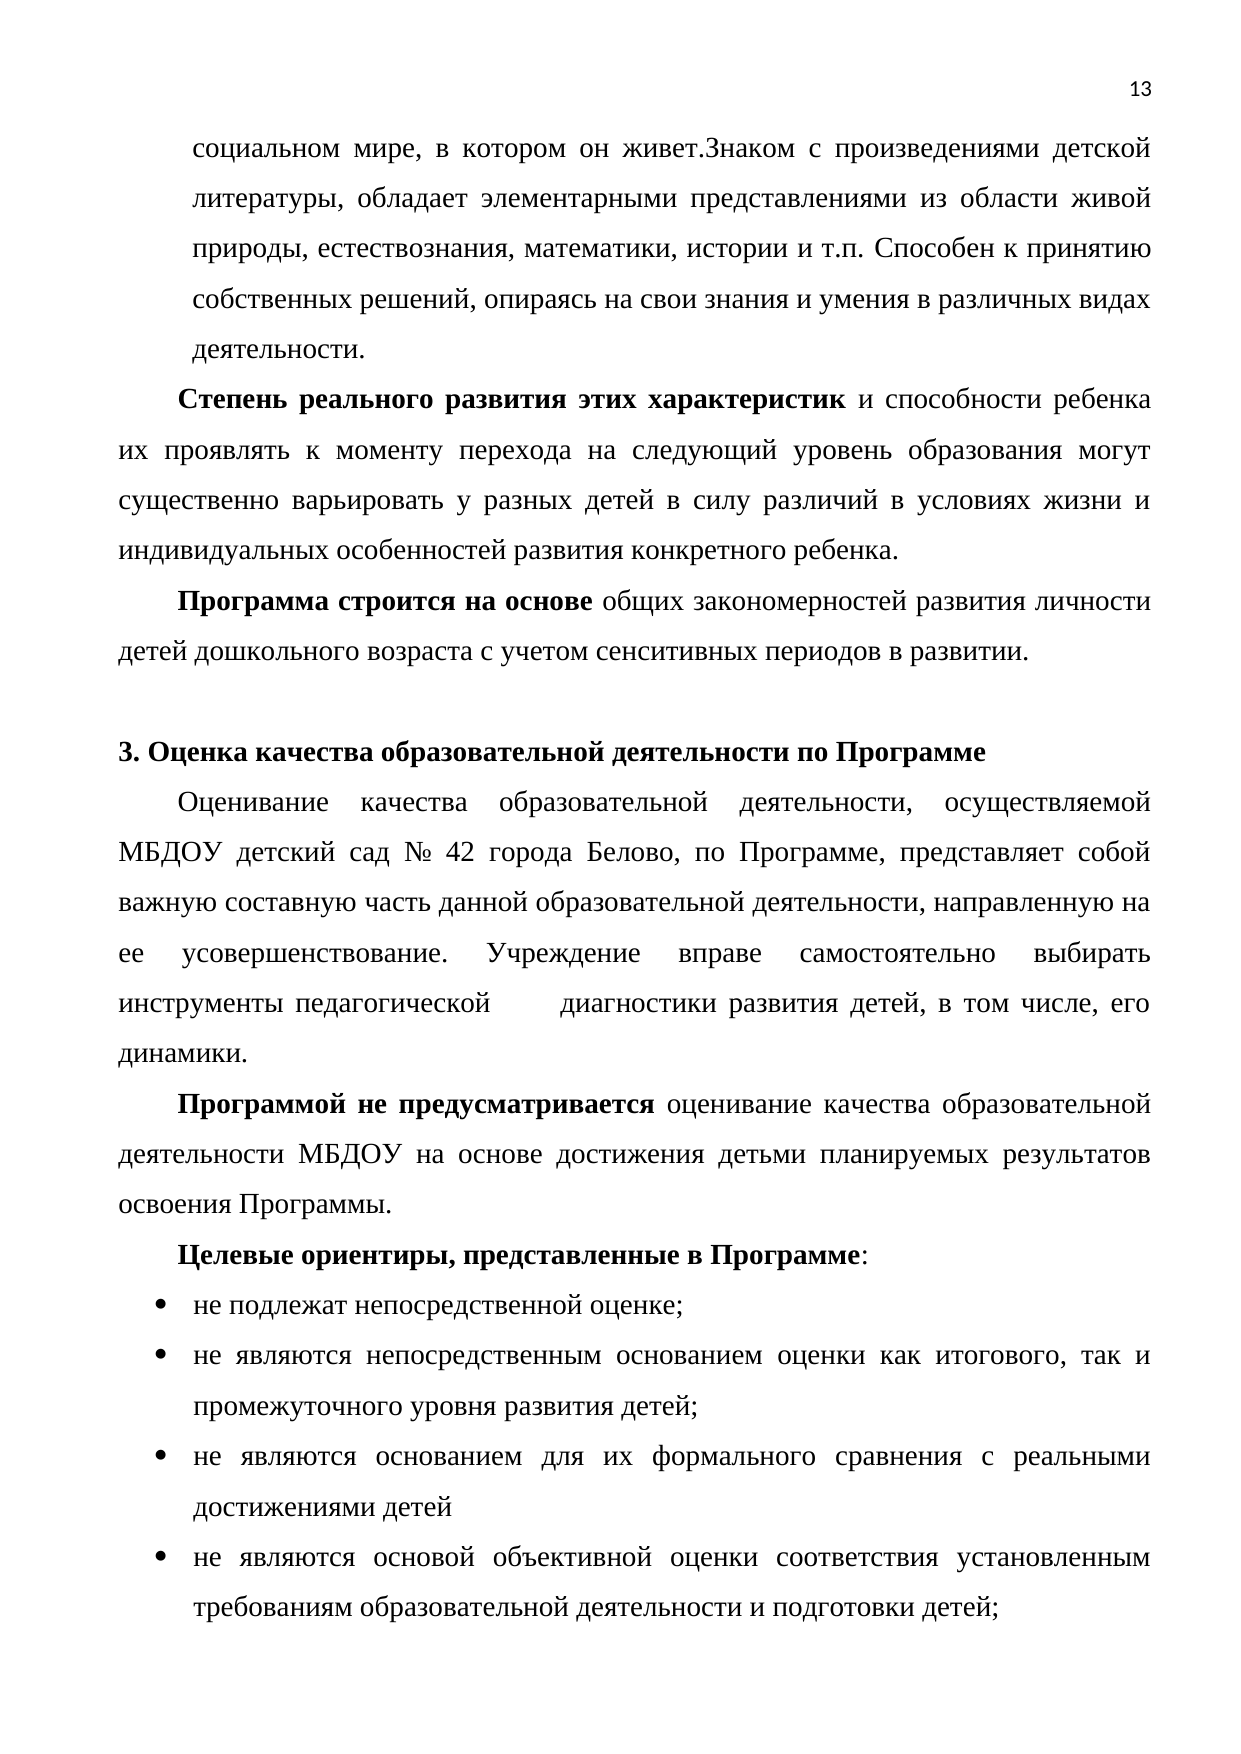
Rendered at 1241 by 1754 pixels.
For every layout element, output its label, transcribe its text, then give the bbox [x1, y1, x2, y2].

text Целевые ориентиры, представленные в Программе: [118, 1237, 1152, 1270]
list не являются основанием для их формального сравнения с реальными достижениями детей [156, 1438, 1152, 1522]
list не являются непосредственным основанием оценки как итогового, так и промежуточного уровня развития детей; [156, 1337, 1152, 1421]
list не являются основой объективной оценки соответствия установленным требованиям образовательной деятельности и подготовки детей; [156, 1539, 1152, 1623]
text Программа строится на основе общих закономерностей развития личности детей дошкольного возраста с учетом сенситивных периодов в развитии. [118, 583, 1152, 667]
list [162, 130, 1152, 365]
list не подлежат непосредственной оценке; [156, 1287, 1152, 1321]
text Степень реального развития этих характеристик и способности ребенка их проявлять к моменту перехода на следующий уровень образования могут существенно варьировать у разных детей в силу различий в условиях жизни и индивидуальных особенностей развития конкретного ребенка. [118, 381, 1152, 566]
text Программой не предусматривается оценивание качества образовательной деятельности МБДОУ на основе достижения детьми планируемых результатов освоения Программы. [118, 1086, 1152, 1220]
text Оценивание качества образовательной деятельности, осуществляемой МБДОУ детский сад № 42 города Белово, по Программе, представляет собой важную составную часть данной образовательной деятельности, направленную на ее усовершенствование. Учреждение вправе самостоятельно выбирать инструменты педагогической диагностики развития детей, в том числе, его динамики. [118, 784, 1152, 1069]
text 3. Оценка качества образовательной деятельности по Программе [118, 734, 1152, 767]
